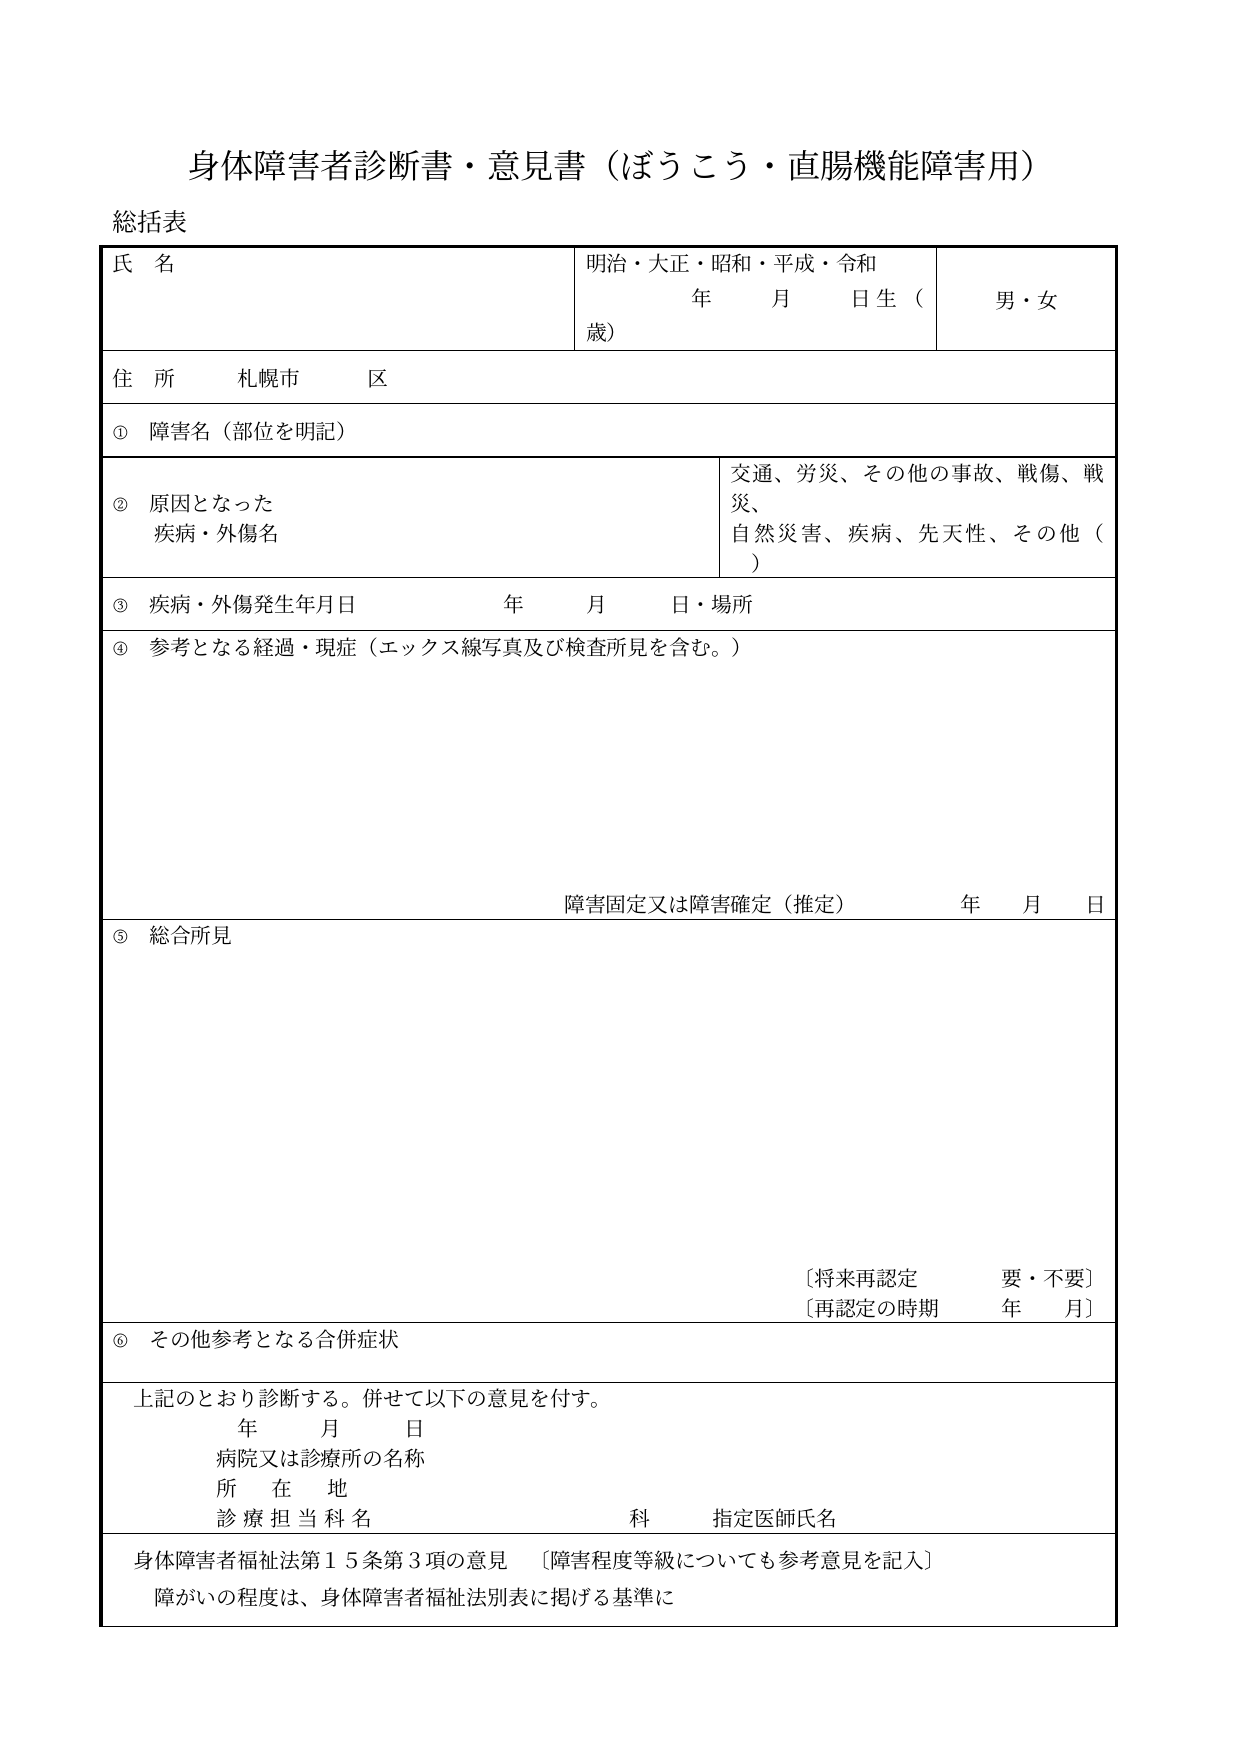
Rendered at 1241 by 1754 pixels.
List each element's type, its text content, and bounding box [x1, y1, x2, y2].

text 総括表 [112, 202, 1128, 239]
table_cell ④ 参考となる経過・現症（エックス線写真及び検査所見を含む。） 障害固定又は障害確定（推定） 年 月 日 [103, 631, 1115, 918]
table_cell ① 障害名（部位を明記） [103, 404, 1115, 456]
table_header 氏 名 [103, 248, 574, 350]
table_cell ⑥ その他参考となる合併症状 [103, 1323, 1115, 1382]
table_cell 住 所 札幌市 区 [103, 351, 1115, 403]
text 身体障害者診断書・意見書（ぼうこう・直腸機能障害用） [112, 127, 1128, 202]
table_cell ② 原因となった 疾病・外傷名 [103, 458, 719, 577]
table_cell ③ 疾病・外傷発生年月日 年 月 日・場所 [103, 578, 1115, 630]
table_header 明治・大正・昭和・平成・令和 年 月 日生（ 歳） [575, 248, 936, 350]
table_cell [103, 1534, 1115, 1626]
table_header 男・女 [937, 248, 1115, 350]
table_cell 交通、労災、その他の事故、戦傷、戦災、 自然災害、疾病、先天性、その他（ ） [720, 458, 1115, 577]
table_cell ⑤ 総合所見 〔将来再認定 要・不要〕 〔再認定の時期 年 月〕 [103, 920, 1115, 1322]
table_cell 上記のとおり診断する。併せて以下の意見を付す。 年 月 日 病院又は診療所の名称 所在地 診療担当科名 科 指定医師氏名 [103, 1383, 1115, 1532]
